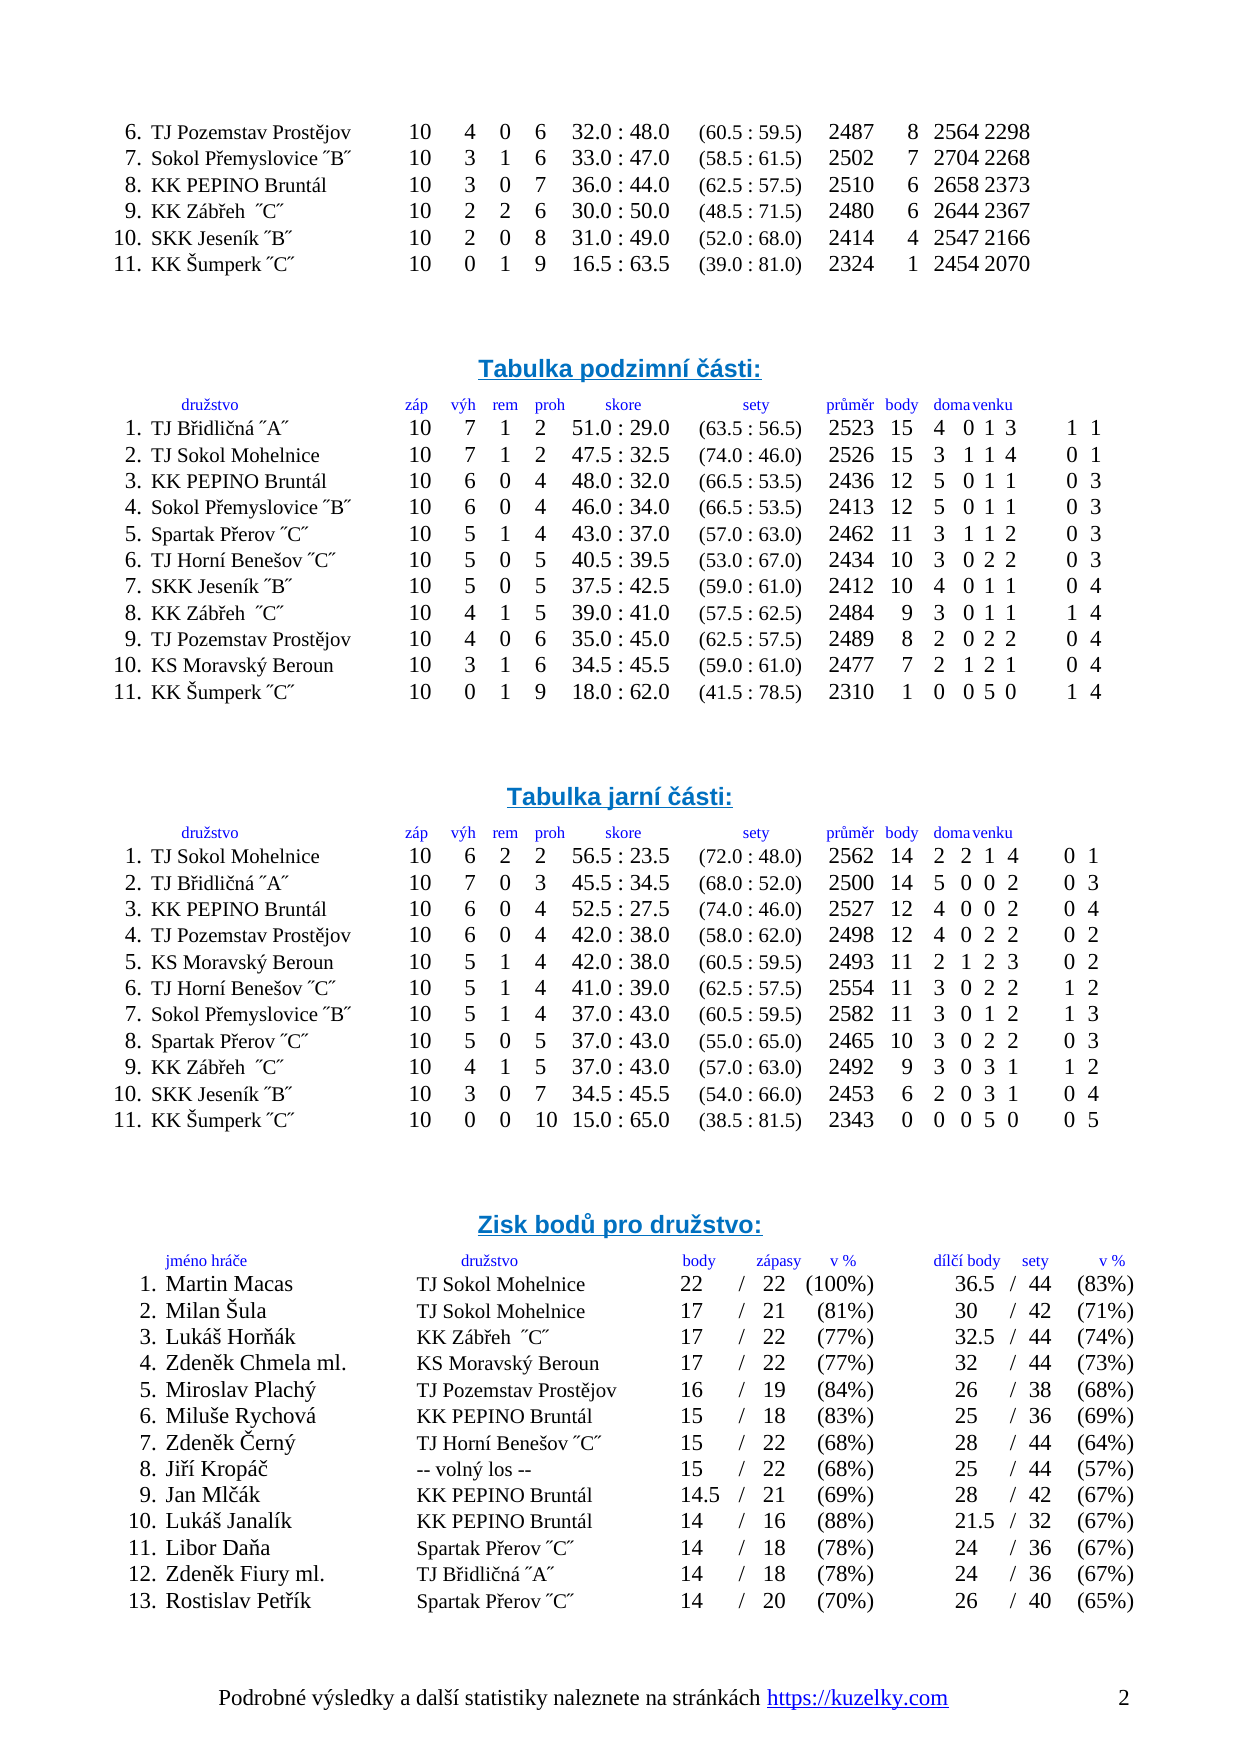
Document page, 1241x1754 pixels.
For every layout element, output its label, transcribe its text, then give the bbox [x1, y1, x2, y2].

text 8. KK PEPINO Bruntál 10 3 0 7 36.0 : 44.0 (62.5 : 57.5) 2510 6 2658 2373 [106, 171, 1134, 197]
text 7. Zdeněk Černý TJ Horní Benešov ˝C˝ 15 / 22 (68%) 28 / 44 (64%) [106, 1428, 1134, 1455]
text družstvo záp výh rem proh skore sety průměr body doma venku [106, 395, 1134, 414]
text 3. Lukáš Horňák KK Zábřeh ˝C˝ 17 / 22 (77%) 32.5 / 44 (74%) [106, 1323, 1134, 1349]
text 3. KK PEPINO Bruntál 10 6 0 4 52.5 : 27.5 (74.0 : 46.0) 2527 12 4 0 0 2 0 4 [106, 895, 1134, 921]
text 9. Jan Mlčák KK PEPINO Bruntál 14.5 / 21 (69%) 28 / 42 (67%) [106, 1481, 1134, 1508]
text 9. KK Zábřeh ˝C˝ 10 4 1 5 37.0 : 43.0 (57.0 : 63.0) 2492 9 3 0 3 1 1 2 [106, 1053, 1134, 1079]
text 5. KS Moravský Beroun 10 5 1 4 42.0 : 38.0 (60.5 : 59.5) 2493 11 2 1 2 3 0 2 [106, 948, 1134, 974]
text 5. Spartak Přerov ˝C˝ 10 5 1 4 43.0 : 37.0 (57.0 : 63.0) 2462 11 3 1 1 2 0 3 [106, 520, 1134, 546]
text 11. KK Šumperk ˝C˝ 10 0 1 9 16.5 : 63.5 (39.0 : 81.0) 2324 1 2454 2070 [106, 250, 1134, 276]
text 9. KK Zábřeh ˝C˝ 10 2 2 6 30.0 : 50.0 (48.5 : 71.5) 2480 6 2644 2367 [106, 197, 1134, 223]
text Zisk bodů pro družstvo: [94, 1210, 1145, 1239]
text 10. Lukáš Janalík KK PEPINO Bruntál 14 / 16 (88%) 21.5 / 32 (67%) [106, 1508, 1134, 1534]
text 2. Milan Šula TJ Sokol Mohelnice 17 / 21 (81%) 30 / 42 (71%) [106, 1297, 1134, 1323]
text 11. KK Šumperk ˝C˝ 10 0 1 9 18.0 : 62.0 (41.5 : 78.5) 2310 1 0 0 5 0 1 4 [106, 678, 1134, 704]
text 6. TJ Pozemstav Prostějov 10 4 0 6 32.0 : 48.0 (60.5 : 59.5) 2487 8 2564 2298 [106, 118, 1134, 144]
text 8. Jiří Kropáč -- volný los -- 15 / 22 (68%) 25 / 44 (57%) [106, 1455, 1134, 1481]
text 5. Miroslav Plachý TJ Pozemstav Prostějov 16 / 19 (84%) 26 / 38 (68%) [106, 1376, 1134, 1402]
text 3. KK PEPINO Bruntál 10 6 0 4 48.0 : 32.0 (66.5 : 53.5) 2436 12 5 0 1 1 0 3 [106, 467, 1134, 493]
text 6. Miluše Rychová KK PEPINO Bruntál 15 / 18 (83%) 25 / 36 (69%) [106, 1402, 1134, 1428]
text 6. TJ Horní Benešov ˝C˝ 10 5 0 5 40.5 : 39.5 (53.0 : 67.0) 2434 10 3 0 2 2 0 3 [106, 546, 1134, 572]
text 1. TJ Sokol Mohelnice 10 6 2 2 56.5 : 23.5 (72.0 : 48.0) 2562 14 2 2 1 4 0 1 [106, 842, 1134, 869]
text 2. TJ Sokol Mohelnice 10 7 1 2 47.5 : 32.5 (74.0 : 46.0) 2526 15 3 1 1 4 0 1 [106, 441, 1134, 467]
text 2. TJ Břidličná ˝A˝ 10 7 0 3 45.5 : 34.5 (68.0 : 52.0) 2500 14 5 0 0 2 0 3 [106, 869, 1134, 895]
text Tabulka podzimní části: [94, 354, 1145, 383]
text 4. TJ Pozemstav Prostějov 10 6 0 4 42.0 : 38.0 (58.0 : 62.0) 2498 12 4 0 2 2 0 2 [106, 921, 1134, 948]
text 7. SKK Jeseník ˝B˝ 10 5 0 5 37.5 : 42.5 (59.0 : 61.0) 2412 10 4 0 1 1 0 4 [106, 572, 1134, 599]
text jméno hráče družstvo body zápasy v % dílčí body sety v % [106, 1251, 1134, 1270]
text 7. Sokol Přemyslovice ˝B˝ 10 3 1 6 33.0 : 47.0 (58.5 : 61.5) 2502 7 2704 2268 [106, 144, 1134, 171]
text 11. Libor Daňa Spartak Přerov ˝C˝ 14 / 18 (78%) 24 / 36 (67%) [106, 1534, 1134, 1560]
text 4. Zdeněk Chmela ml. KS Moravský Beroun 17 / 22 (77%) 32 / 44 (73%) [106, 1349, 1134, 1376]
text 10. SKK Jeseník ˝B˝ 10 3 0 7 34.5 : 45.5 (54.0 : 66.0) 2453 6 2 0 3 1 0 4 [106, 1079, 1134, 1106]
text 6. TJ Horní Benešov ˝C˝ 10 5 1 4 41.0 : 39.0 (62.5 : 57.5) 2554 11 3 0 2 2 1 2 [106, 974, 1134, 1001]
text 12. Zdeněk Fiury ml. TJ Břidličná ˝A˝ 14 / 18 (78%) 24 / 36 (67%) [106, 1560, 1134, 1587]
text 13. Rostislav Petřík Spartak Přerov ˝C˝ 14 / 20 (70%) 26 / 40 (65%) [106, 1587, 1134, 1613]
text Tabulka jarní části: [94, 782, 1145, 811]
text 1. Martin Macas TJ Sokol Mohelnice 22 / 22 (100%) 36.5 / 44 (83%) [106, 1270, 1134, 1297]
text 1. TJ Břidličná ˝A˝ 10 7 1 2 51.0 : 29.0 (63.5 : 56.5) 2523 15 4 0 1 3 1 1 [106, 414, 1134, 441]
text 8. KK Zábřeh ˝C˝ 10 4 1 5 39.0 : 41.0 (57.5 : 62.5) 2484 9 3 0 1 1 1 4 [106, 599, 1134, 625]
text 11. KK Šumperk ˝C˝ 10 0 0 10 15.0 : 65.0 (38.5 : 81.5) 2343 0 0 0 5 0 0 5 [106, 1106, 1134, 1132]
text družstvo záp výh rem proh skore sety průměr body doma venku [106, 823, 1134, 842]
text 10. SKK Jeseník ˝B˝ 10 2 0 8 31.0 : 49.0 (52.0 : 68.0) 2414 4 2547 2166 [106, 223, 1134, 250]
text 8. Spartak Přerov ˝C˝ 10 5 0 5 37.0 : 43.0 (55.0 : 65.0) 2465 10 3 0 2 2 0 3 [106, 1027, 1134, 1053]
text 4. Sokol Přemyslovice ˝B˝ 10 6 0 4 46.0 : 34.0 (66.5 : 53.5) 2413 12 5 0 1 1 0 3 [106, 493, 1134, 520]
text 9. TJ Pozemstav Prostějov 10 4 0 6 35.0 : 45.0 (62.5 : 57.5) 2489 8 2 0 2 2 0 4 [106, 625, 1134, 652]
text 10. KS Moravský Beroun 10 3 1 6 34.5 : 45.5 (59.0 : 61.0) 2477 7 2 1 2 1 0 4 [106, 652, 1134, 678]
text 7. Sokol Přemyslovice ˝B˝ 10 5 1 4 37.0 : 43.0 (60.5 : 59.5) 2582 11 3 0 1 2 1 3 [106, 1001, 1134, 1027]
